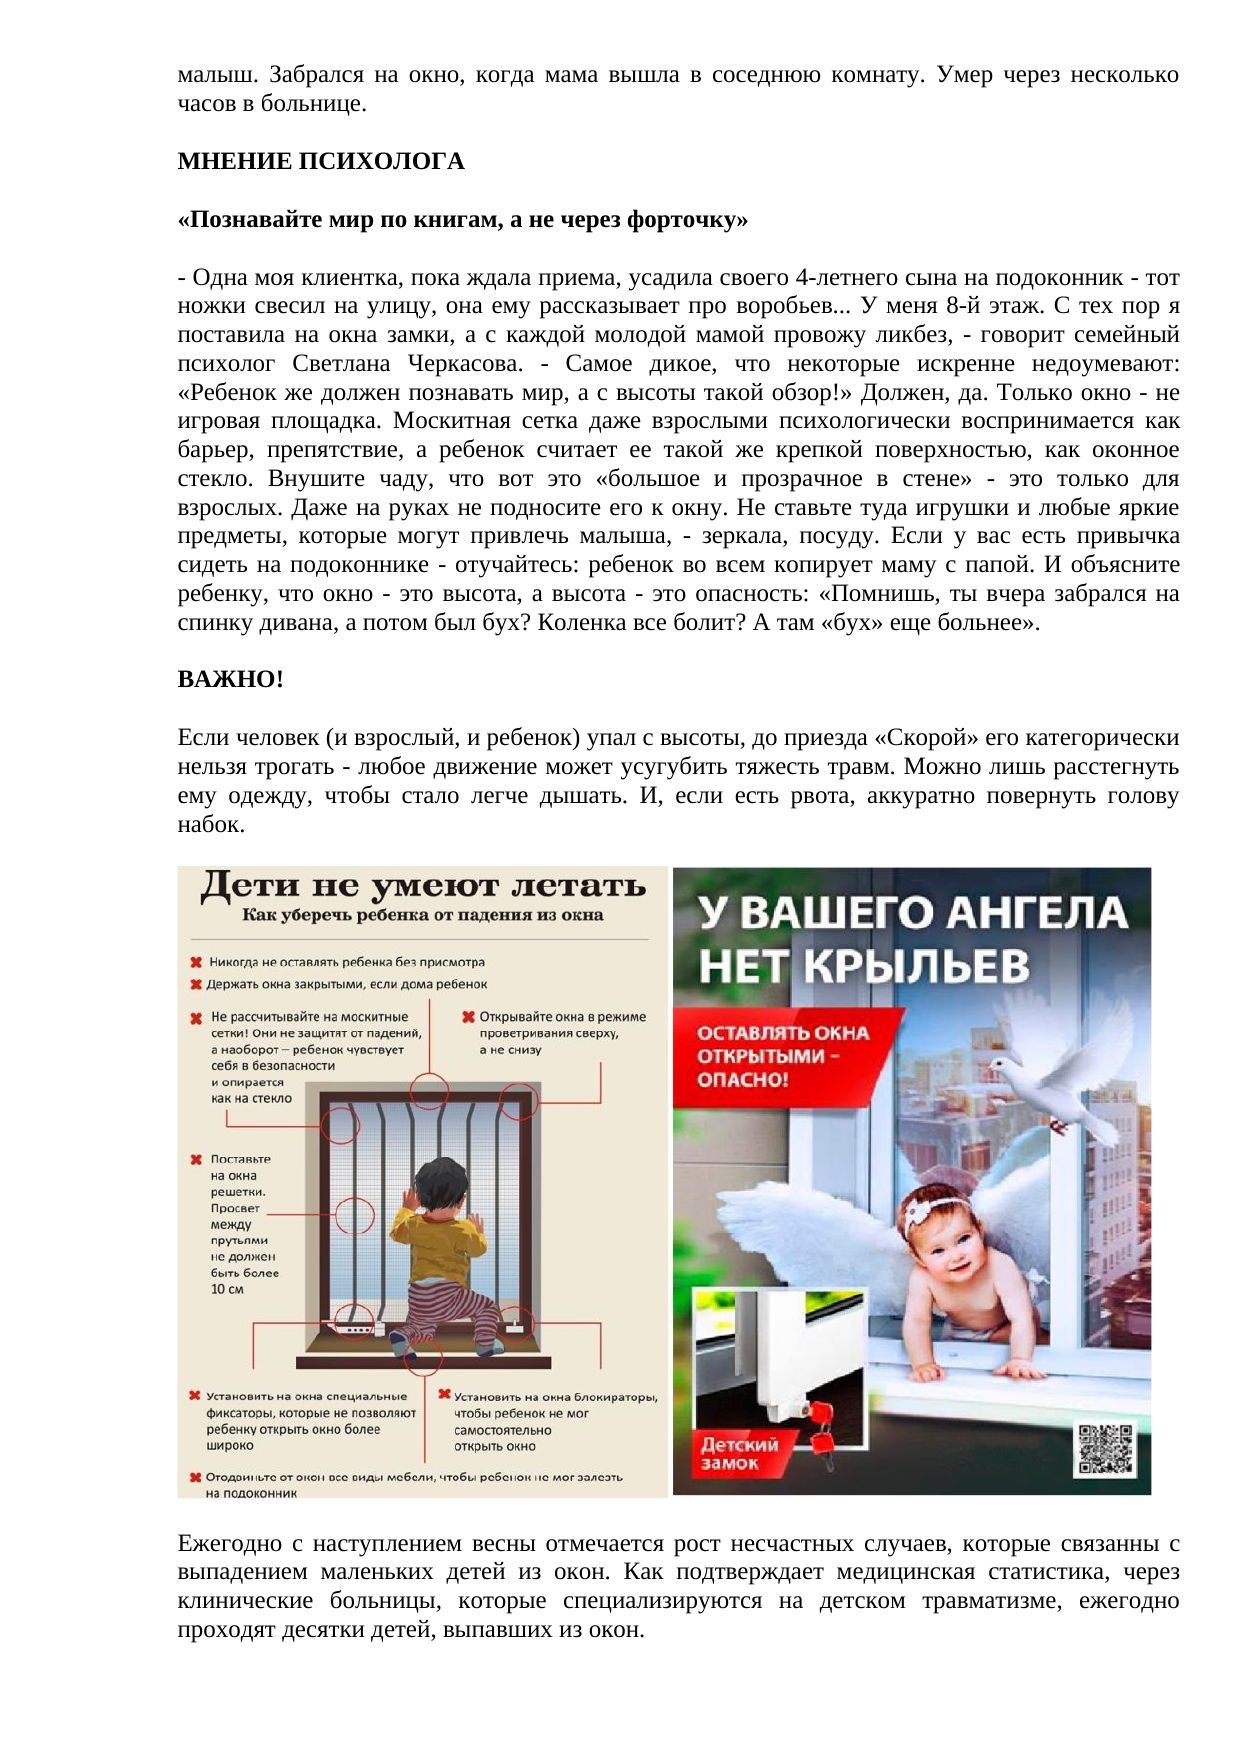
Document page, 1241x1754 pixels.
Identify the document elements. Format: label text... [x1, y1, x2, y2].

text Если человек (и взрослый, и ребенок) упал с высоты, до приезда «Скорой» его категорически нельзя трогать - любое движение может усугубить тяжесть травм. Можно лишь расстегнуть ему одежду, чтобы стало легче дышать. И, если есть рвота, аккуратно повернуть голову набок. [177, 722, 1181, 837]
text ВАЖНО! [177, 664, 1181, 693]
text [177, 59, 1181, 117]
text Ежегодно с наступлением весны отмечается рост несчастных случаев, которые связанны с выпадением маленьких детей из окон. Как подтверждает медицинская статистика, через клинические больницы, которые специализируются на детском травматизме, ежегодно проходят десятки детей, выпавших из окон. [177, 1528, 1181, 1643]
picture [177, 866, 1152, 1499]
text - Одна моя клиентка, пока ждала приема, усадила своего 4-летнего сына на подоконник - тот ножки свесил на улицу, она ему рассказывает про воробьев... У меня 8-й этаж. С тех пор я поставила на окна замки, а с каждой молодой мамой провожу ликбез, - говорит семейный психолог Светлана Черкасова. - Самое дикое, что некоторые искренне недоумевают: «Ребенок же должен познавать мир, а с высоты такой обзор!» Должен, да. Только окно - не игровая площадка. Москитная сетка даже взрослыми психологически воспринимается как барьер, препятствие, а ребенок считает ее такой же крепкой поверхностью, как оконное стекло. Внушите чаду, что вот это «большое и прозрачное в стене» - это только для взрослых. Даже на руках не подносите его к окну. Не ставьте туда игрушки и любые яркие предметы, которые могут привлечь малыша, - зеркала, посуду. Если у вас есть привычка сидеть на подоконнике - отучайтесь: ребенок во всем копирует маму с папой. И объясните ребенку, что окно - это высота, а высота - это опасность: «Помнишь, ты вчера забрался на спинку дивана, а потом был бух? Коленка все болит? А там «бух» еще больнее». [177, 262, 1181, 635]
text МНЕНИЕ ПСИХОЛОГА [177, 146, 1181, 174]
text «Познавайте мир по книгам, а не через форточку» [177, 204, 1181, 232]
